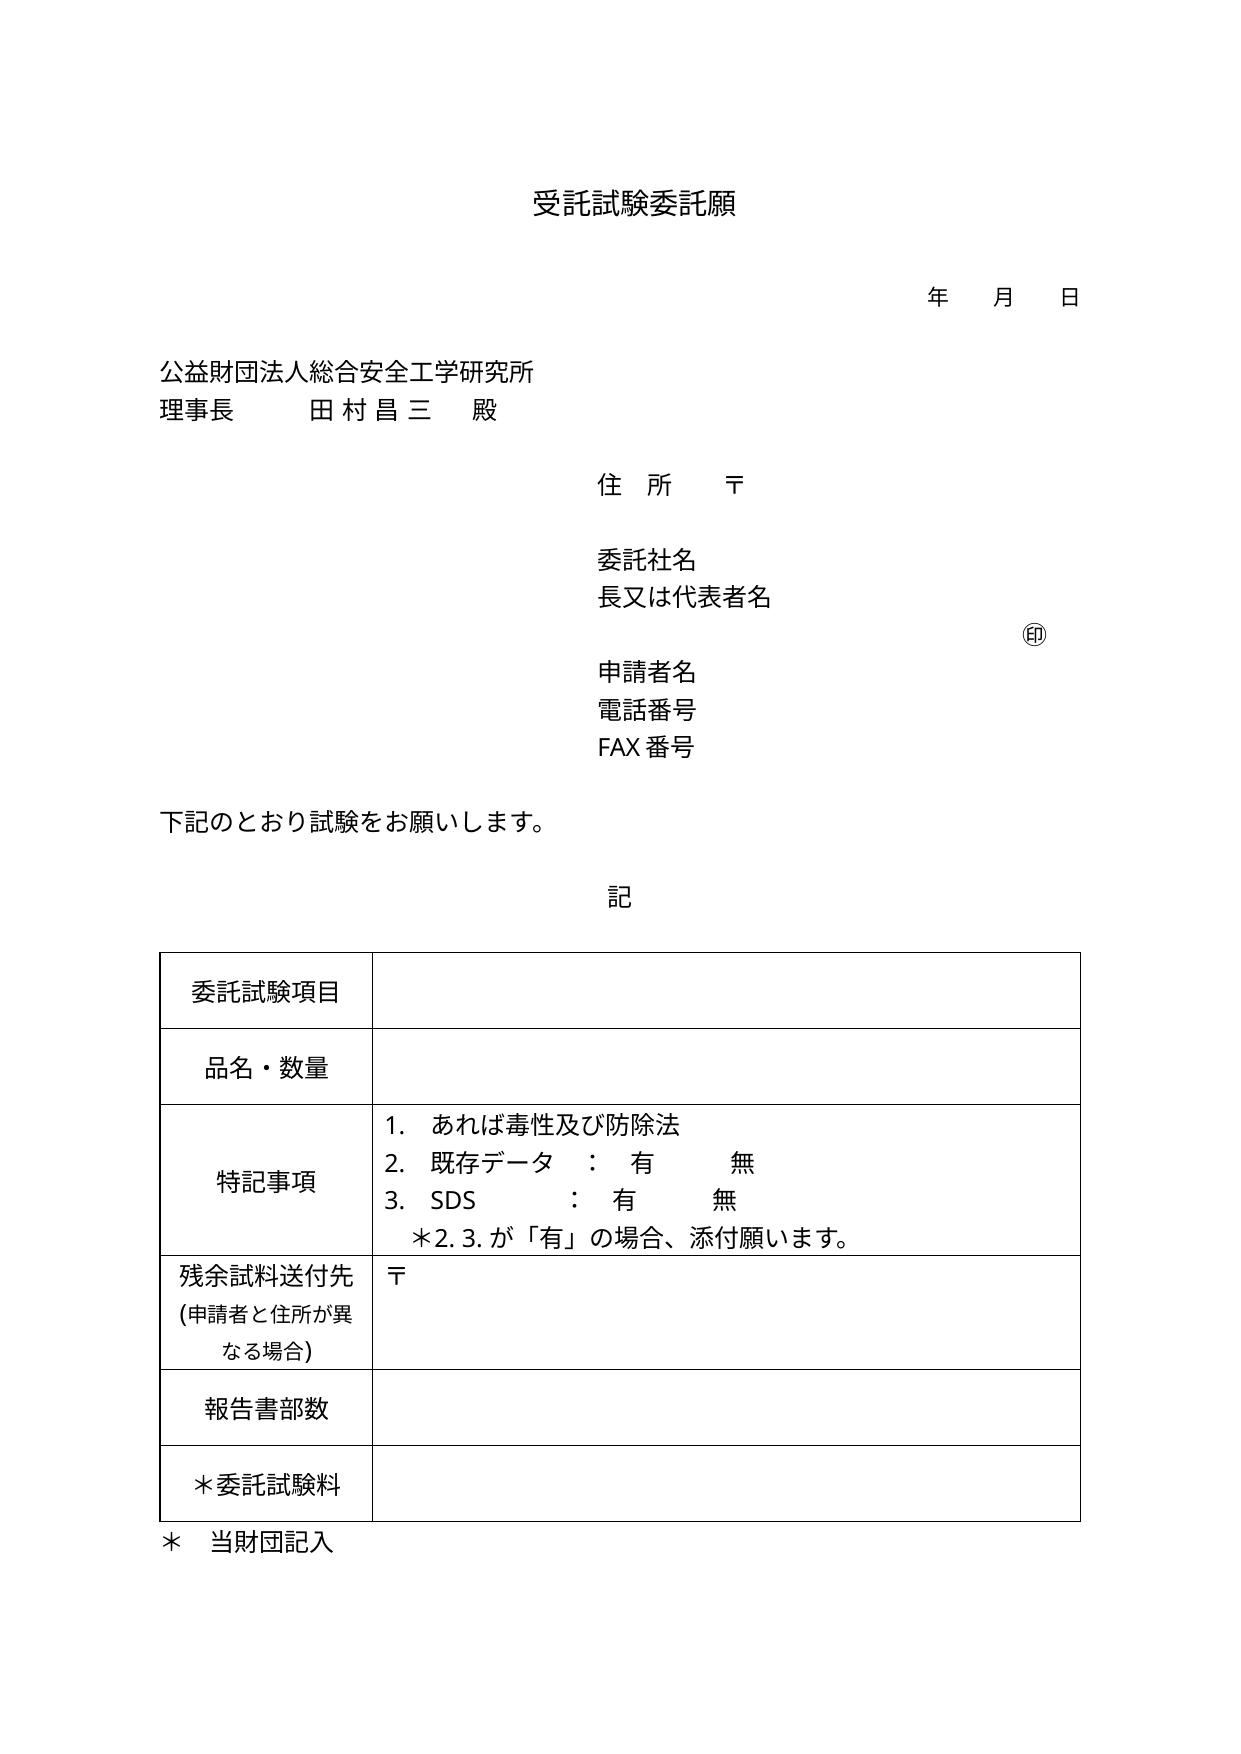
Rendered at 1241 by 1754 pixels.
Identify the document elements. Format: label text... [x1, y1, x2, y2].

text 下記のとおり試験をお願いします。 [159, 802, 1081, 839]
table_cell 残余試料送付先 (申請者と住所が異なる場合) [161, 1256, 372, 1369]
text 理事長 田村昌三 殿 [159, 389, 1081, 427]
text 住 所 〒 [597, 464, 1081, 502]
table_cell ＊委託試験料 [161, 1446, 372, 1521]
text 長又は代表者名 [597, 577, 1081, 614]
text 電話番号 [597, 689, 1081, 727]
table_cell [373, 1029, 1080, 1104]
text 申請者名 [597, 652, 1081, 689]
table_header 委託試験項目 [161, 953, 372, 1028]
text 年 月 日 [159, 277, 1081, 314]
text 公益財団法人総合安全工学研究所 [159, 352, 1081, 389]
table_cell 特記事項 [161, 1105, 372, 1255]
table_cell 品名・数量 [161, 1029, 372, 1104]
text FAX番号 [597, 727, 1081, 764]
table_cell [373, 1370, 1080, 1445]
table_cell 報告書部数 [161, 1370, 372, 1445]
text ㊞ [597, 614, 1081, 652]
text 記 [159, 877, 1081, 914]
table_header [373, 953, 1080, 1028]
text 委託社名 [597, 539, 1081, 577]
text ＊ 当財団記入 [159, 1522, 1081, 1559]
table_cell [373, 1446, 1080, 1521]
table_cell 〒 [373, 1256, 1080, 1369]
table_cell 1. あれば毒性及び防除法 2. 既存データ ： 有 無 3. SDS ： 有 無 ＊2. 3. が「有」の場合、添付願います。 [373, 1105, 1080, 1255]
text 受託試験委託願 [159, 164, 1081, 239]
